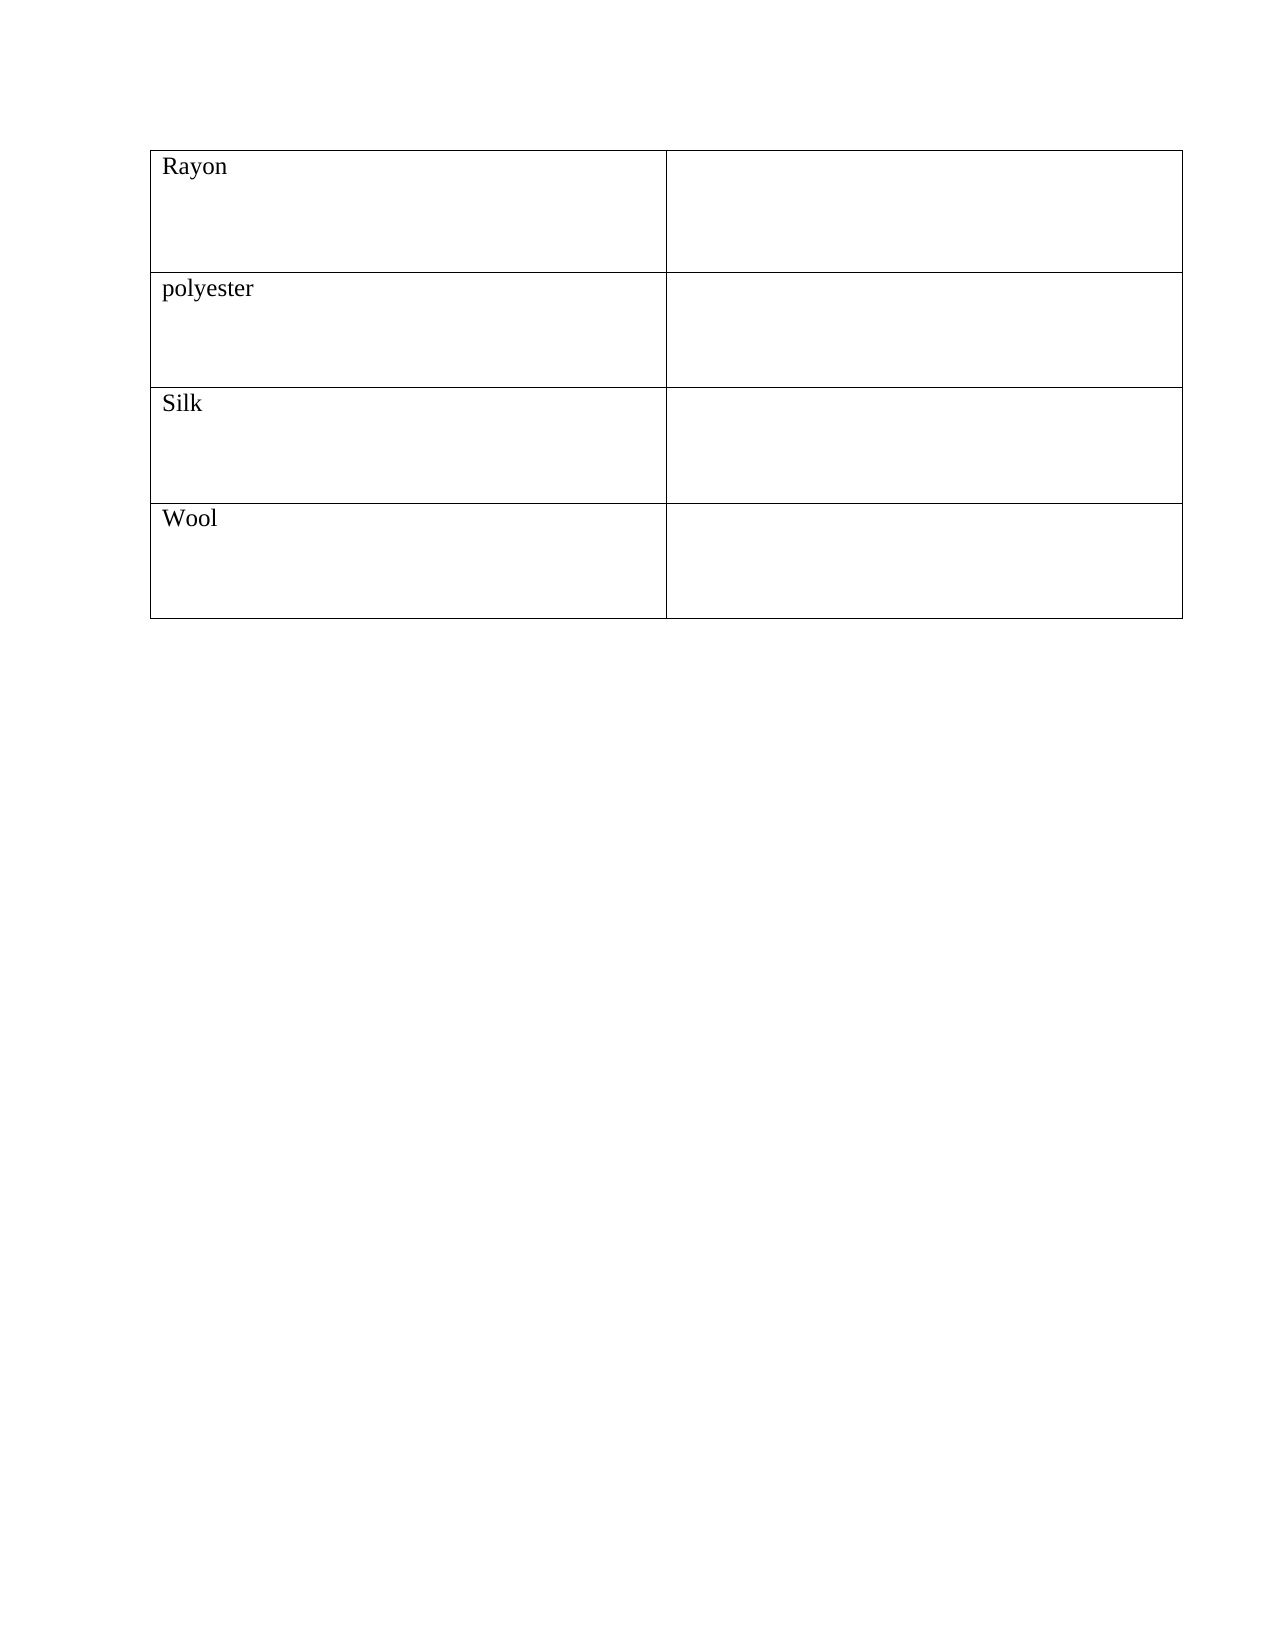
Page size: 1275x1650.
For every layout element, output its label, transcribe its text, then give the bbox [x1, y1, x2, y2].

table_cell Rayon [151, 151, 666, 272]
table_cell [667, 273, 1182, 387]
table_cell Wool [151, 504, 666, 618]
table_cell [667, 388, 1182, 502]
table_cell [667, 151, 1182, 272]
table_cell polyester [151, 273, 666, 387]
table_cell Silk [151, 388, 666, 502]
table_cell [667, 504, 1182, 618]
